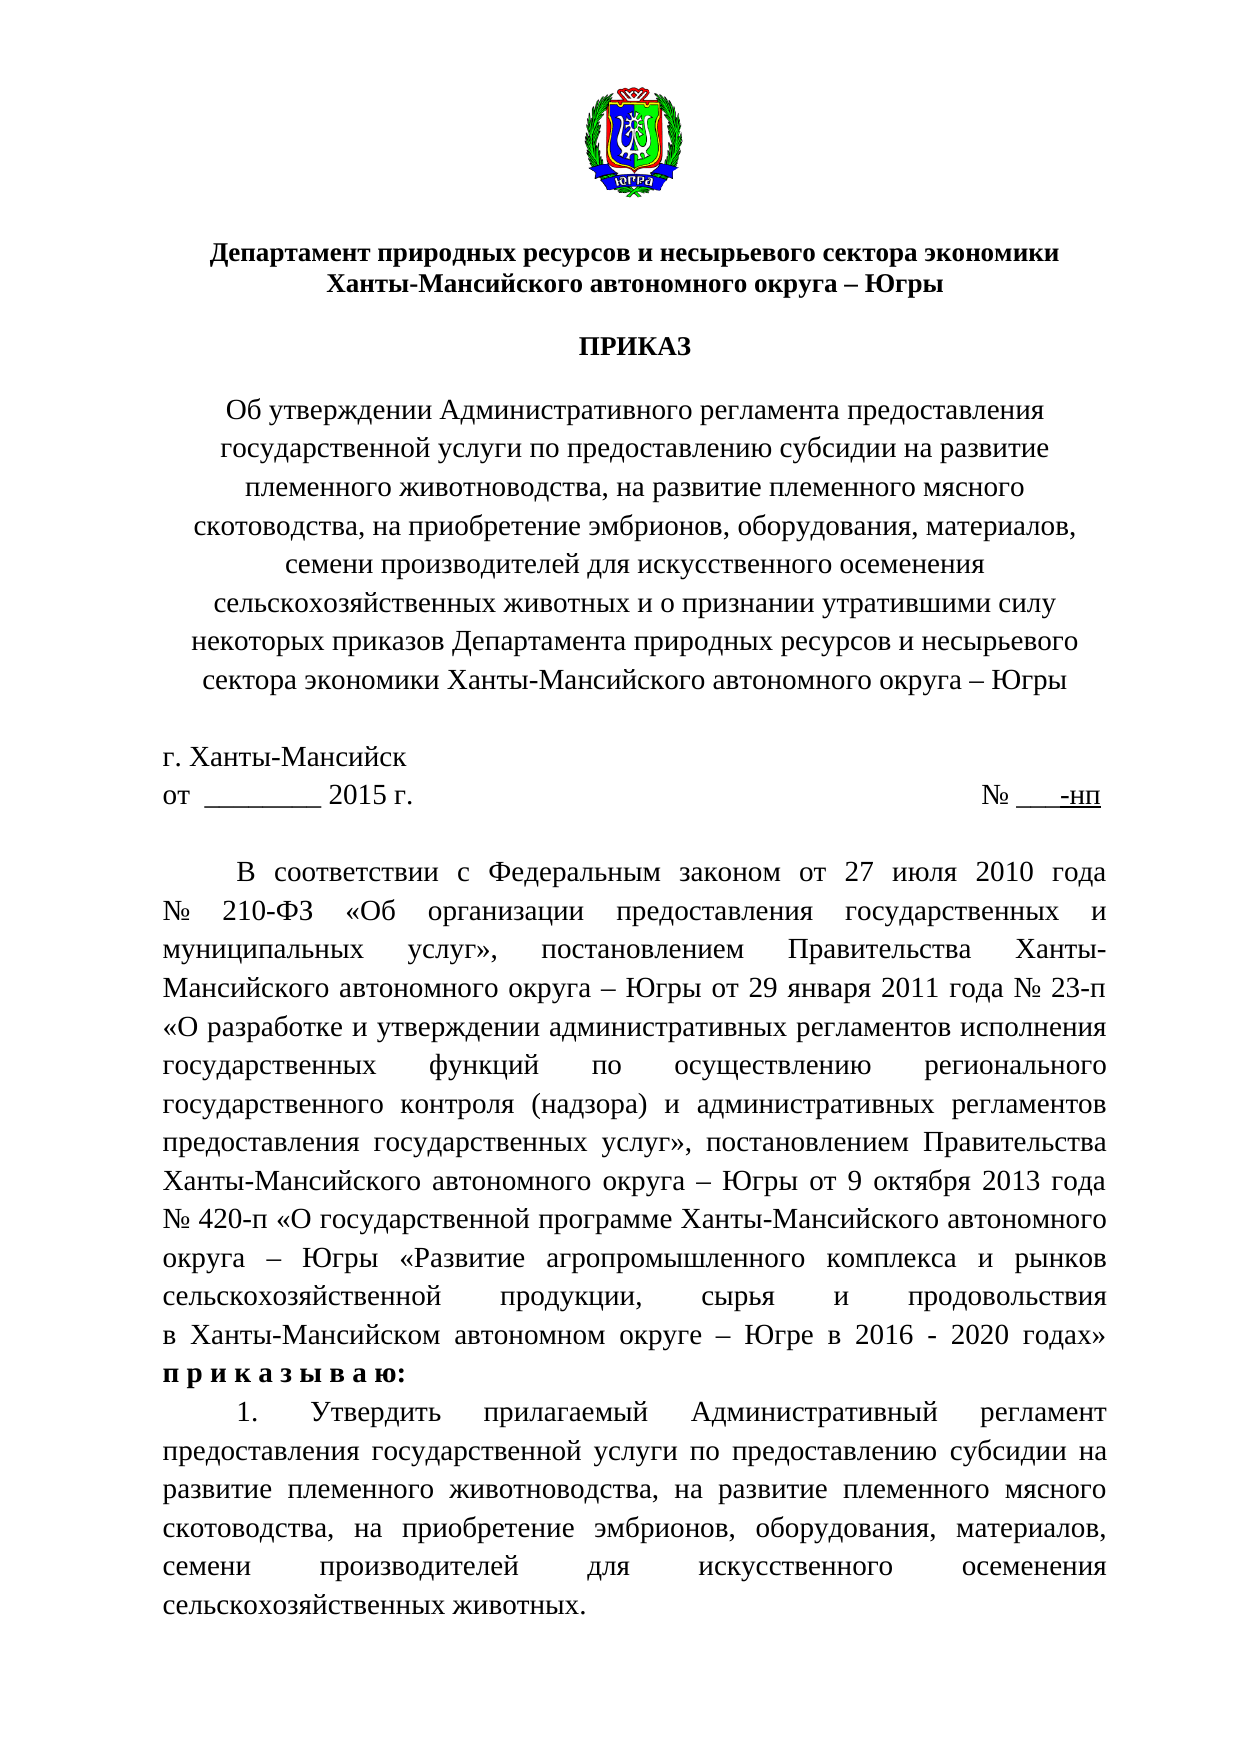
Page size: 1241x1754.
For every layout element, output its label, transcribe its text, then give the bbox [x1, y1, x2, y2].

subtitle Ханты-Мансийского автономного округа – Югры [162, 267, 1107, 299]
text г. Ханты-Мансийск [162, 739, 1107, 772]
text В соответствии с Федеральным законом от 27 июля 2010 года № 210-ФЗ «Об организации предоставления государственных и муниципальных услуг», постановлением Правительства Ханты-Мансийского автономного округа – Югры от 29 января 2011 года № 23-п «О разработке и утверждении административных регламентов исполнения государственных функций по осуществлению регионального государственного контроля (надзора) и административных регламентов предоставления государственных услуг», постановлением Правительства Ханты-Мансийского автономного округа – Югры от 9 октября 2013 года № 420-п «О государственной программе Ханты-Мансийского автономного округа – Югры «Развитие агропромышленного комплекса и рынков сельскохозяйственной продукции, сырья и продовольствия в Ханты-Мансийском автономном округе – Югре в 2016 - 2020 годах» п р и к а з ы в а ю: [162, 854, 1107, 1389]
subtitle Департамент природных ресурсов и несырьевого сектора экономики [162, 236, 1107, 267]
text Об утверждении Административного регламента предоставления государственной услуги по предоставлению субсидии на развитие племенного животноводства, на развитие племенного мясного скотоводства, на приобретение эмбрионов, оборудования, материалов, семени производителей для искусственного осеменения сельскохозяйственных животных и о признании утратившими силу некоторых приказов Департамента природных ресурсов и несырьевого сектора экономики Ханты-Мансийского автономного округа – Югры [162, 392, 1107, 695]
subtitle ПРИКАЗ [162, 330, 1107, 361]
text от ________ 2015 г. № ___-нп [162, 777, 1107, 811]
title 1. Утвердить прилагаемый Административный регламент предоставления государственной услуги по предоставлению субсидии на развитие племенного животноводства, на развитие племенного мясного скотоводства, на приобретение эмбрионов, оборудования, материалов, семени производителей для искусственного осеменения сельскохозяйственных животных. [162, 1394, 1107, 1620]
